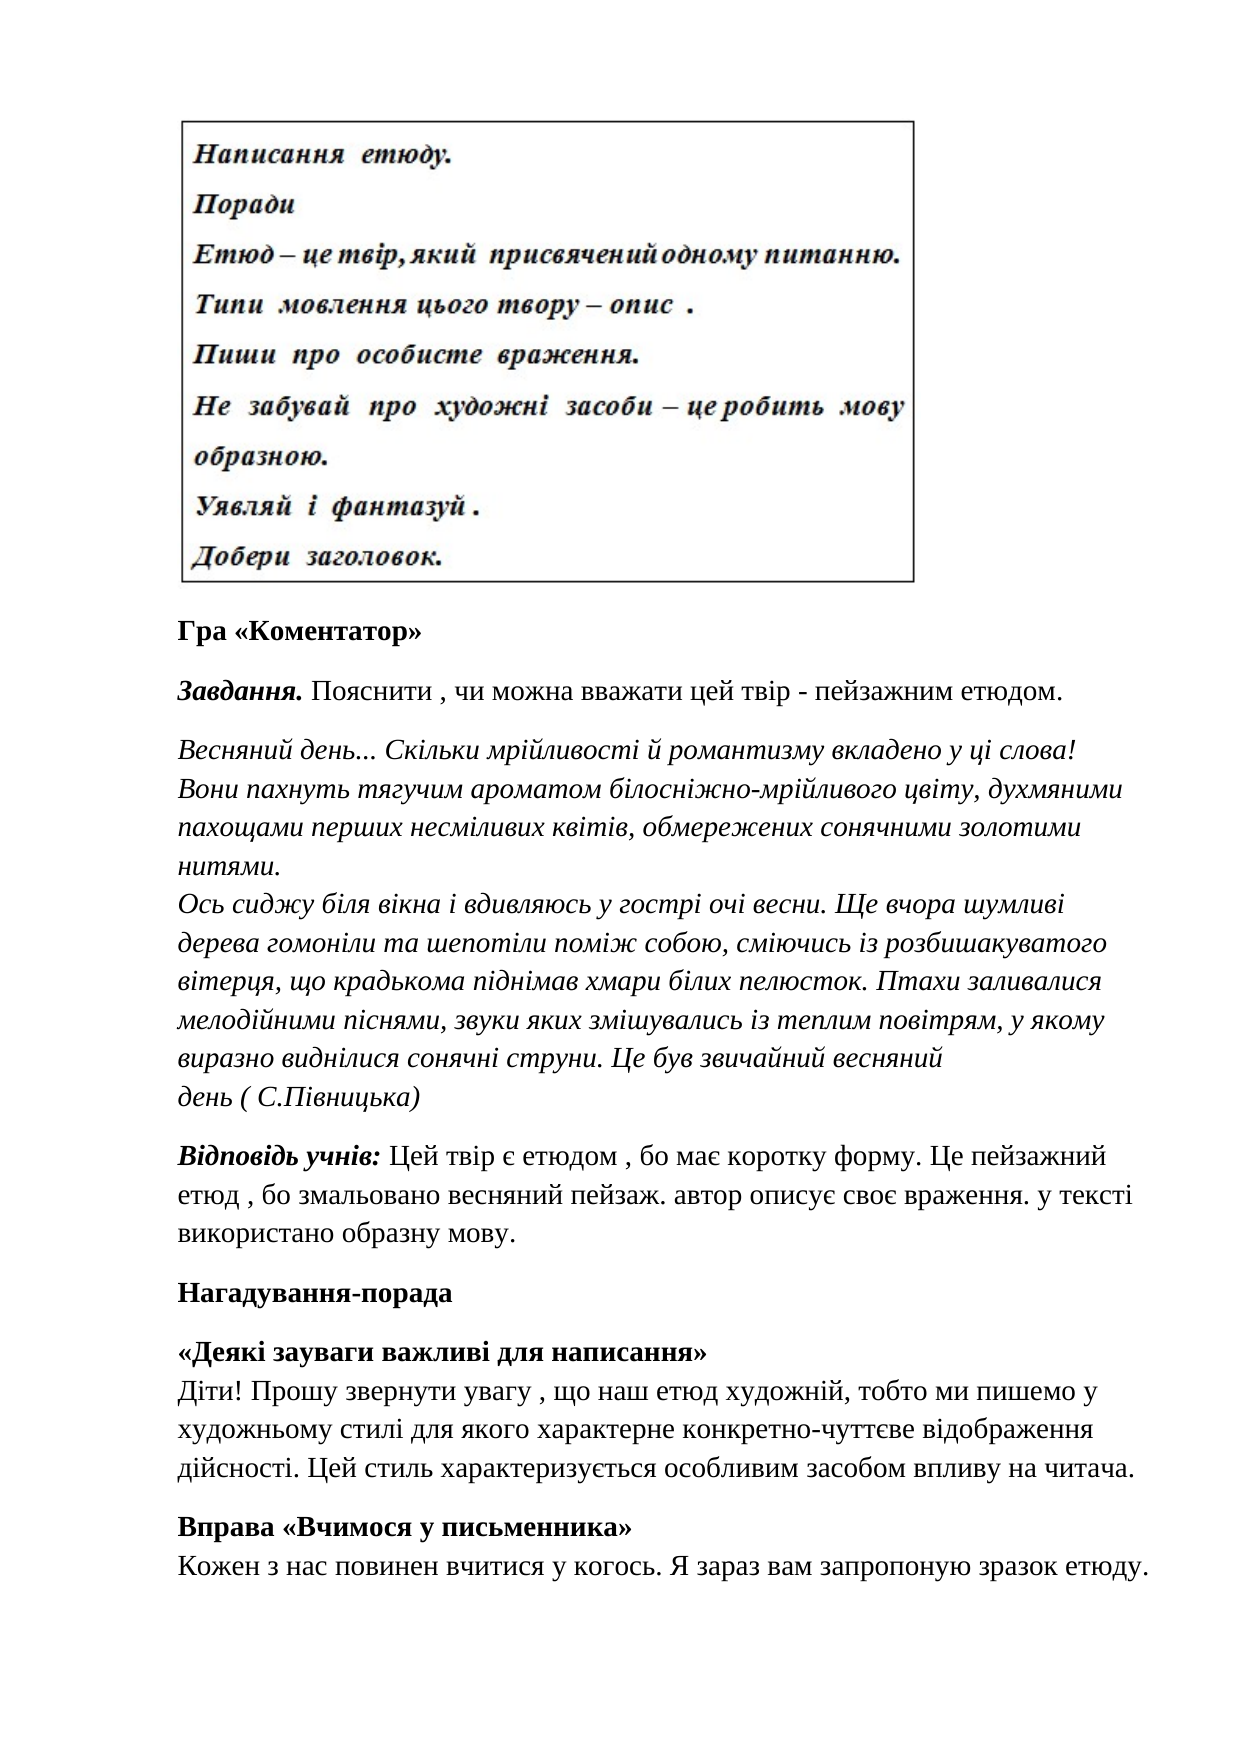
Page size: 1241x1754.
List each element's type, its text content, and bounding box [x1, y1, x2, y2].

text Гра «Коментатор» [177, 613, 1152, 647]
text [177, 1509, 1152, 1581]
text «Деякі зауваги важливі для написання» Діти! Прошу звернути увагу , що наш етюд художній, тобто ми пишемо у художньому стилі для якого характерне конкретно-чуттєве відображення дійсності. Цей стиль характеризується особливим засобом впливу на читача. [177, 1334, 1152, 1483]
text Завдання. Пояснити , чи можна вважати цей твір - пейзажним етюдом. [177, 673, 1152, 706]
text Нагадування-порада [177, 1275, 1152, 1308]
text Весняний день... Скільки мрійливості й романтизму вкладено у ці слова! Вони пахнуть тягучим ароматом білосніжно-мрійливого цвіту, духмяними пахощами перших несміливих квітів, обмережених сонячними золотими нитями. Ось сиджу біля вікна і вдивляюсь у гострі очі весни. Ще вчора шумливі дерева гомоніли та шепотіли поміж собою, сміючись із розбишакуватого вітерця, що крадькома піднімав хмари білих пелюсток. Птахи заливалися мелодійними піснями, звуки яких змішувались із теплим повітрям, у якому виразно виднілися сонячні струни. Це був звичайний весняний день ( С.Півницька) [177, 732, 1152, 1113]
text Відповідь учнів: Цей твір є етюдом , бо має коротку форму. Це пейзажний етюд , бо змальовано весняний пейзаж. автор описує своє враження. у тексті використано образну мову. [177, 1138, 1152, 1249]
picture [177, 118, 921, 589]
